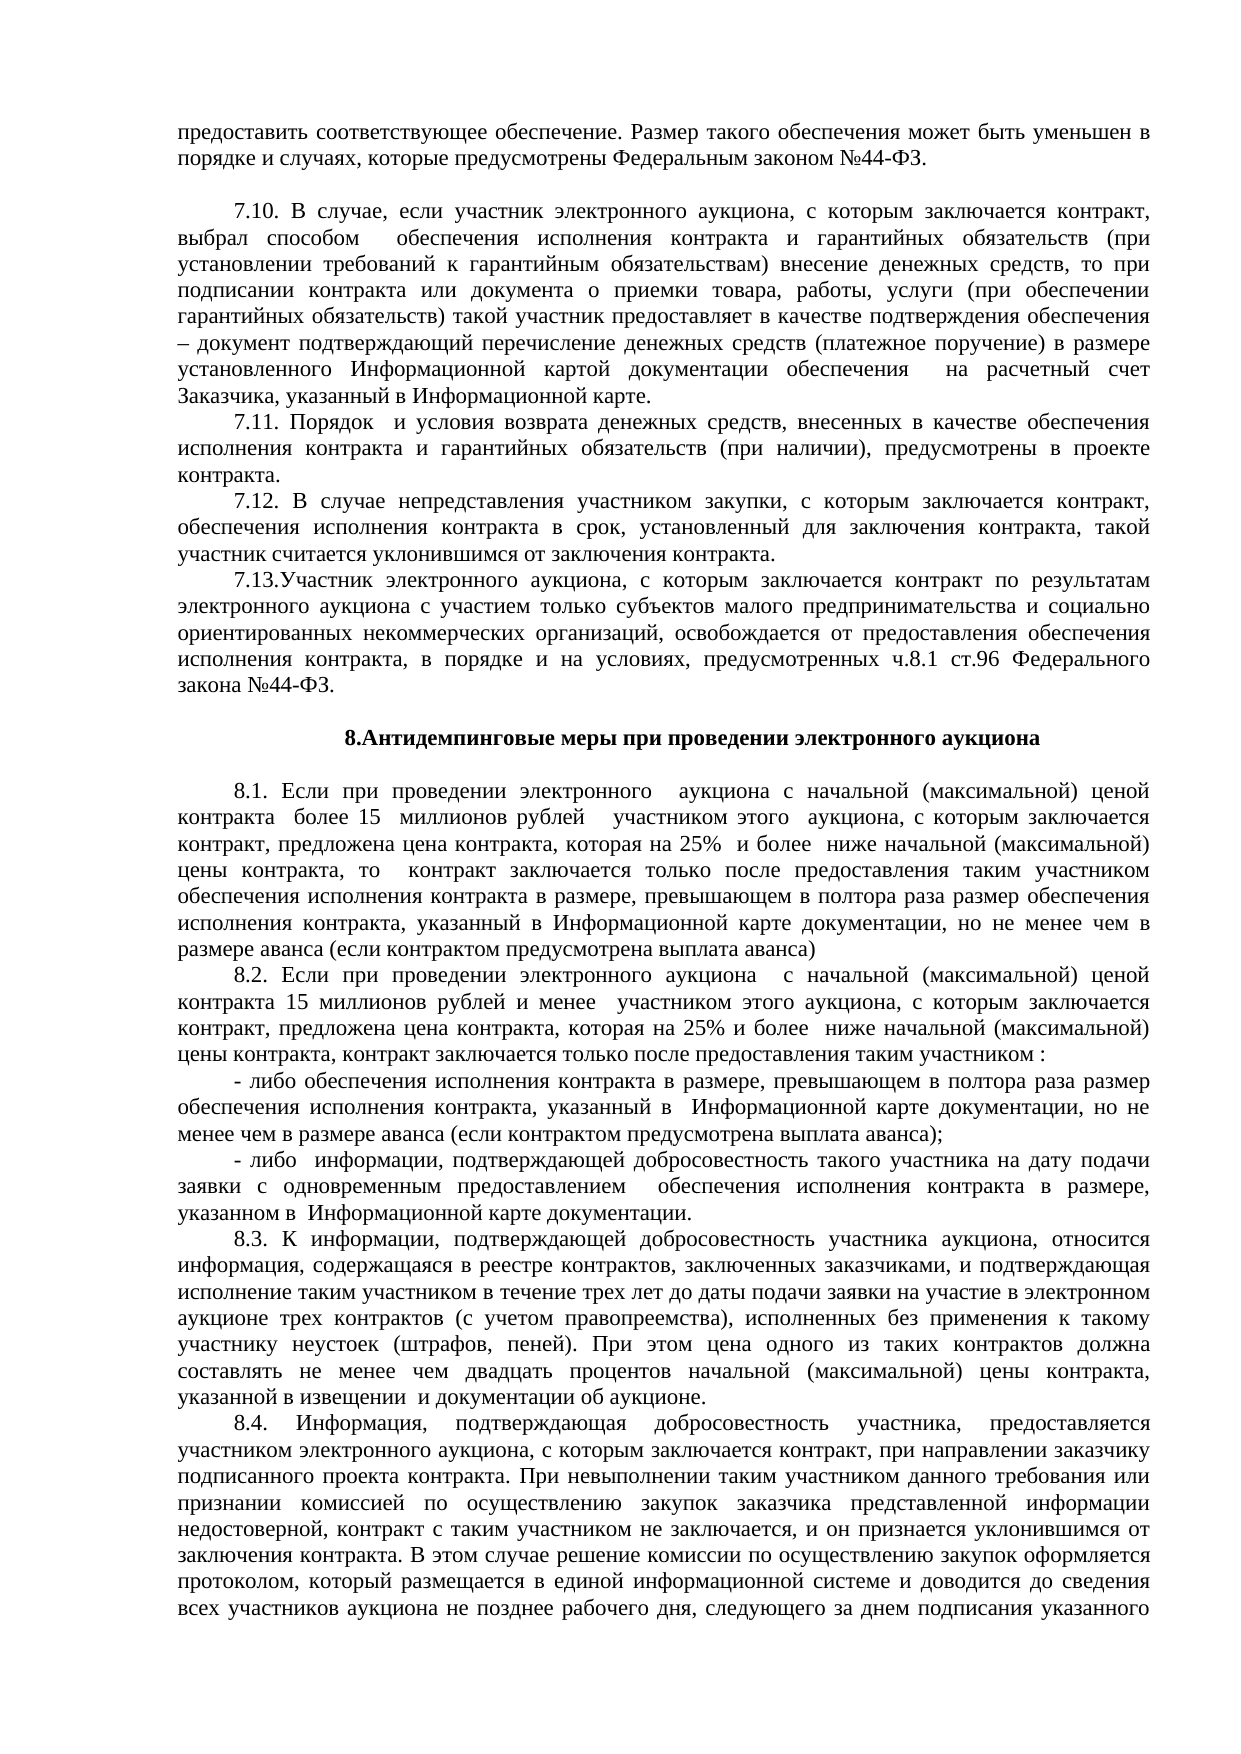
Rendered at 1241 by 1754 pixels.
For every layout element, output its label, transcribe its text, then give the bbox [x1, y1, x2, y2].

text 7.12. В случае непредставления участником закупки, с которым заключается контракт, обеспечения исполнения контракта в срок, установленный для заключения контракта, такой участник считается уклонившимся от заключения контракта. [177, 487, 1152, 566]
text 7.13.Участник электронного аукциона, с которым заключается контракт по результатам электронного аукциона с участием только субъектов малого предпринимательства и социально ориентированных некоммерческих организаций, освобождается от предоставления обеспечения исполнения контракта, в порядке и на условиях, предусмотренных ч.8.1 ст.96 Федерального закона №44-ФЗ. [177, 566, 1152, 698]
text 8.3. К информации, подтверждающей добросовестность участника аукциона, относится информация, содержащаяся в реестре контрактов, заключенных заказчиками, и подтверждающая исполнение таким участником в течение трех лет до даты подачи заявки на участие в электронном аукционе трех контрактов (с учетом правопреемства), исполненных без применения к такому участнику неустоек (штрафов, пеней). При этом цена одного из таких контрактов должна составлять не менее чем двадцать процентов начальной (максимальной) цены контракта, указанной в извещении и документации об аукционе. [177, 1225, 1152, 1409]
text 7.10. В случае, если участник электронного аукциона, с которым заключается контракт, выбрал способом обеспечения исполнения контракта и гарантийных обязательств (при установлении требований к гарантийным обязательствам) внесение денежных средств, то при подписании контракта или документа о приемки товара, работы, услуги (при обеспечении гарантийных обязательств) такой участник предоставляет в качестве подтверждения обеспечения – документ подтверждающий перечисление денежных средств (платежное поручение) в размере установленного Информационной картой документации обеспечения на расчетный счет Заказчика, указанный в Информационной карте. [177, 197, 1152, 408]
text - либо информации, подтверждающей добросовестность такого участника на дату подачи заявки с одновременным предоставлением обеспечения исполнения контракта в размере, указанном в Информационной карте документации. [177, 1146, 1152, 1225]
text 7.11. Порядок и условия возврата денежных средств, внесенных в качестве обеспечения исполнения контракта и гарантийных обязательств (при наличии), предусмотрены в проекте контракта. [177, 408, 1152, 487]
text 8.2. Если при проведении электронного аукциона с начальной (максимальной) ценой контракта 15 миллионов рублей и менее участником этого аукциона, с которым заключается контракт, предложена цена контракта, которая на 25% и более ниже начальной (максимальной) цены контракта, контракт заключается только после предоставления таким участником : [177, 961, 1152, 1067]
text 8.Антидемпинговые меры при проведении электронного аукциона [177, 724, 1152, 751]
text - либо обеспечения исполнения контракта в размере, превышающем в полтора раза размер обеспечения исполнения контракта, указанный в Информационной карте документации, но не менее чем в размере аванса (если контрактом предусмотрена выплата аванса); [177, 1067, 1152, 1146]
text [177, 118, 1152, 171]
text 8.1. Если при проведении электронного аукциона с начальной (максимальной) ценой контракта более 15 миллионов рублей участником этого аукциона, с которым заключается контракт, предложена цена контракта, которая на 25% и более ниже начальной (максимальной) цены контракта, то контракт заключается только после предоставления таким участником обеспечения исполнения контракта в размере, превышающем в полтора раза размер обеспечения исполнения контракта, указанный в Информационной карте документации, но не менее чем в размере аванса (если контрактом предусмотрена выплата аванса) [177, 777, 1152, 961]
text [177, 1409, 1152, 1620]
